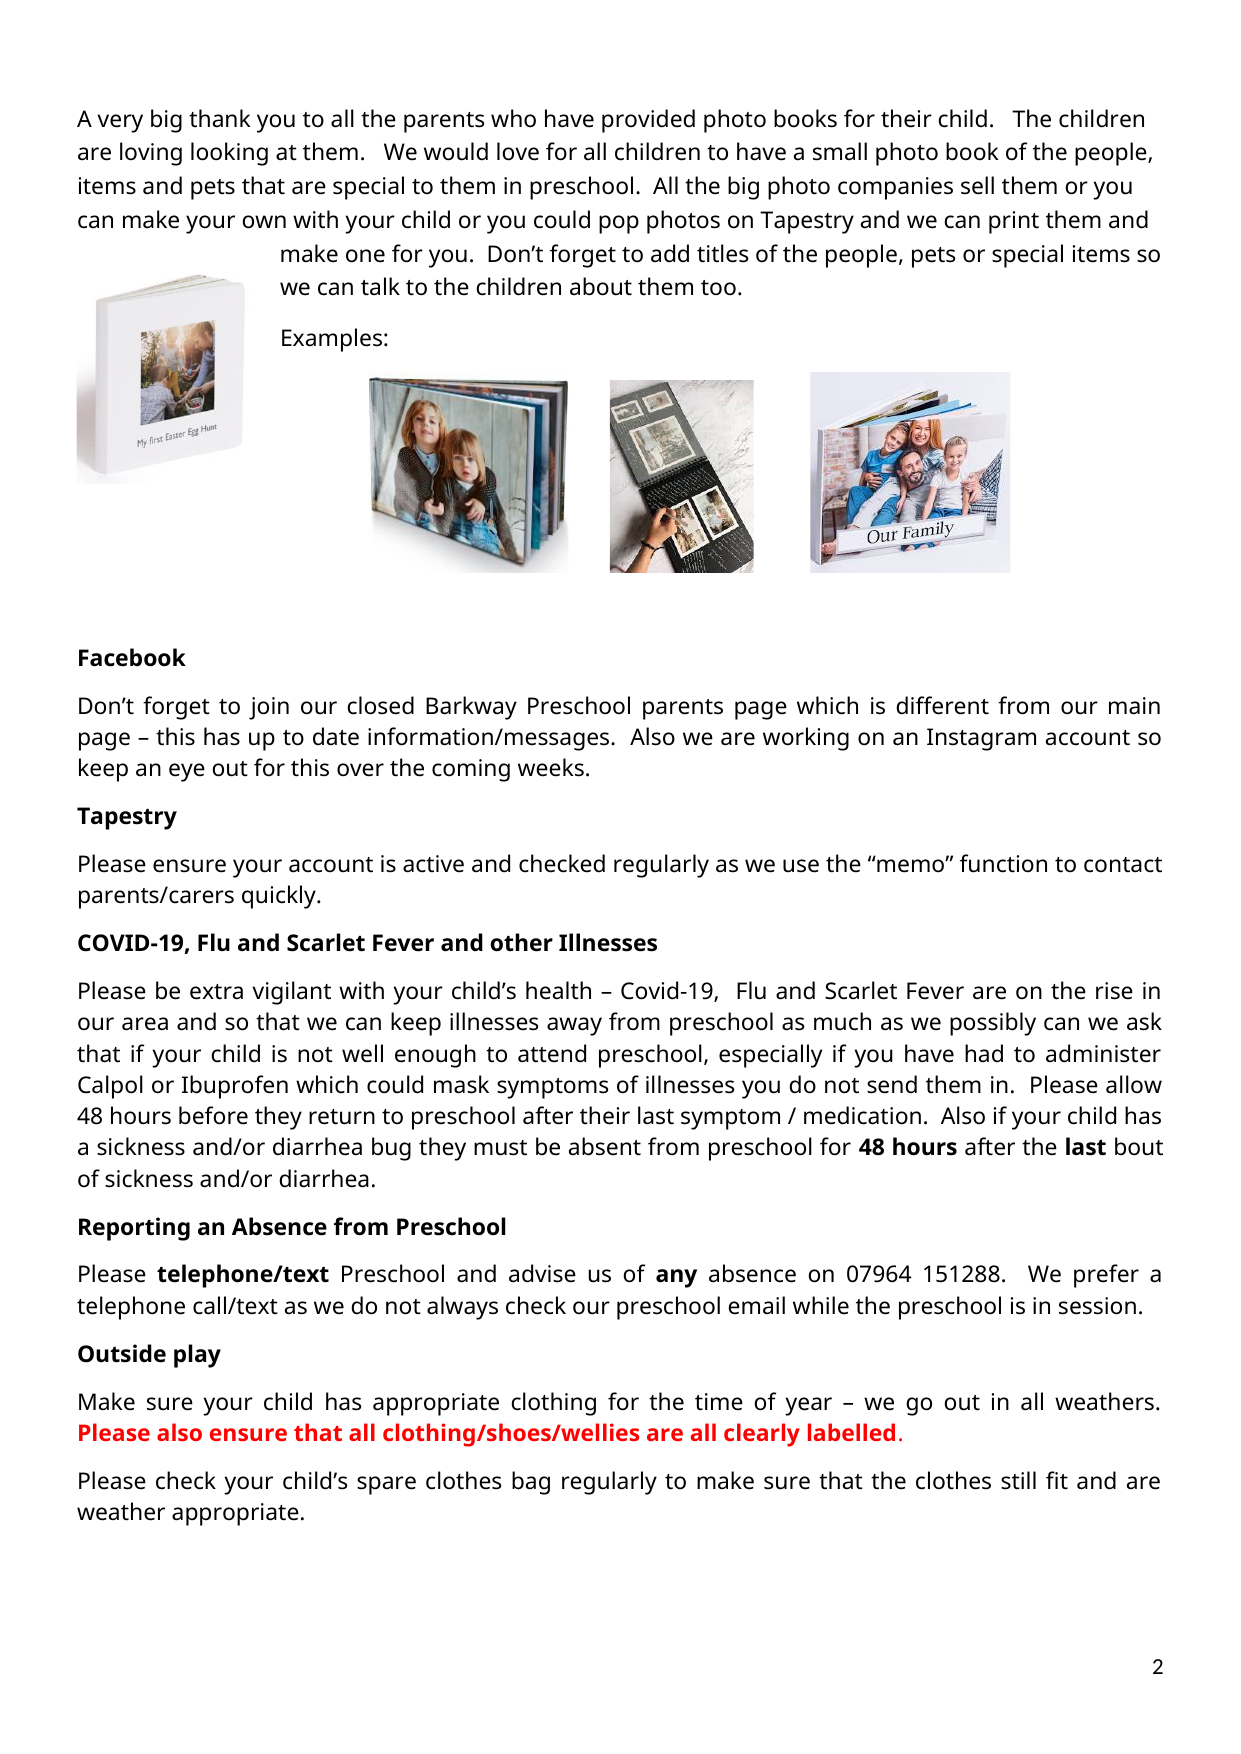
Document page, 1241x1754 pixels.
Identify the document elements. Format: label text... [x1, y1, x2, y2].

text Examples: [271, 322, 1163, 353]
text Make sure your child has appropriate clothing for the time of year – we go out in all weathers. Please also ensure that all clothing/shoes/wellies are all clearly labelled. [77, 1386, 1163, 1448]
text Tapestry [77, 800, 1163, 831]
text Please ensure your account is active and checked regularly as we use the “memo” function to contact parents/carers quickly. [77, 848, 1163, 911]
text Facebook [77, 642, 1163, 673]
text Outside play [77, 1338, 1163, 1369]
text A very big thank you to all the parents who have provided photo books for their child. The children are loving looking at them. We would love for all children to have a small photo book of the people, items and pets that are special to them in preschool. All the big photo companies sell them or you can make your own with your child or you could pop photos on Tapestry and we can print them and make one for you. Don’t forget to add titles of the people, pets or special items so we can talk to the children about them too. [77, 103, 1163, 303]
picture [609, 380, 754, 573]
text COVID-19, Flu and Scarlet Fever and other Illnesses [77, 927, 1163, 958]
text Please be extra vigilant with your child’s health – Covid-19, Flu and Scarlet Fever are on the rise in our area and so that we can keep illnesses away from preschool as much as we possibly can we ask that if your child is not well enough to attend preschool, especially if you have had to administer Calpol or Ibuprofen which could mask symptoms of illnesses you do not send them in. Please allow 48 hours before they return to preschool after their last symptom / medication. Also if your child has a sickness and/or diarrhea bug they must be absent from preschool for 48 hours after the last bout of sickness and/or diarrhea. [77, 975, 1163, 1194]
picture [810, 372, 1011, 573]
picture [368, 372, 569, 573]
text Please check your child’s spare clothes bag regularly to make sure that the clothes still fit and are weather appropriate. [77, 1465, 1163, 1527]
picture [76, 271, 271, 484]
text Reporting an Absence from Preschool [77, 1211, 1163, 1242]
text Don’t forget to join our closed Barkway Preschool parents page which is different from our main page – this has up to date information/messages. Also we are working on an Instagram account so keep an eye out for this over the coming weeks. [77, 690, 1163, 783]
text Please telephone/text Preschool and advise us of any absence on 07964 151288. We prefer a telephone call/text as we do not always check our preschool email while the preschool is in session. [77, 1258, 1163, 1321]
